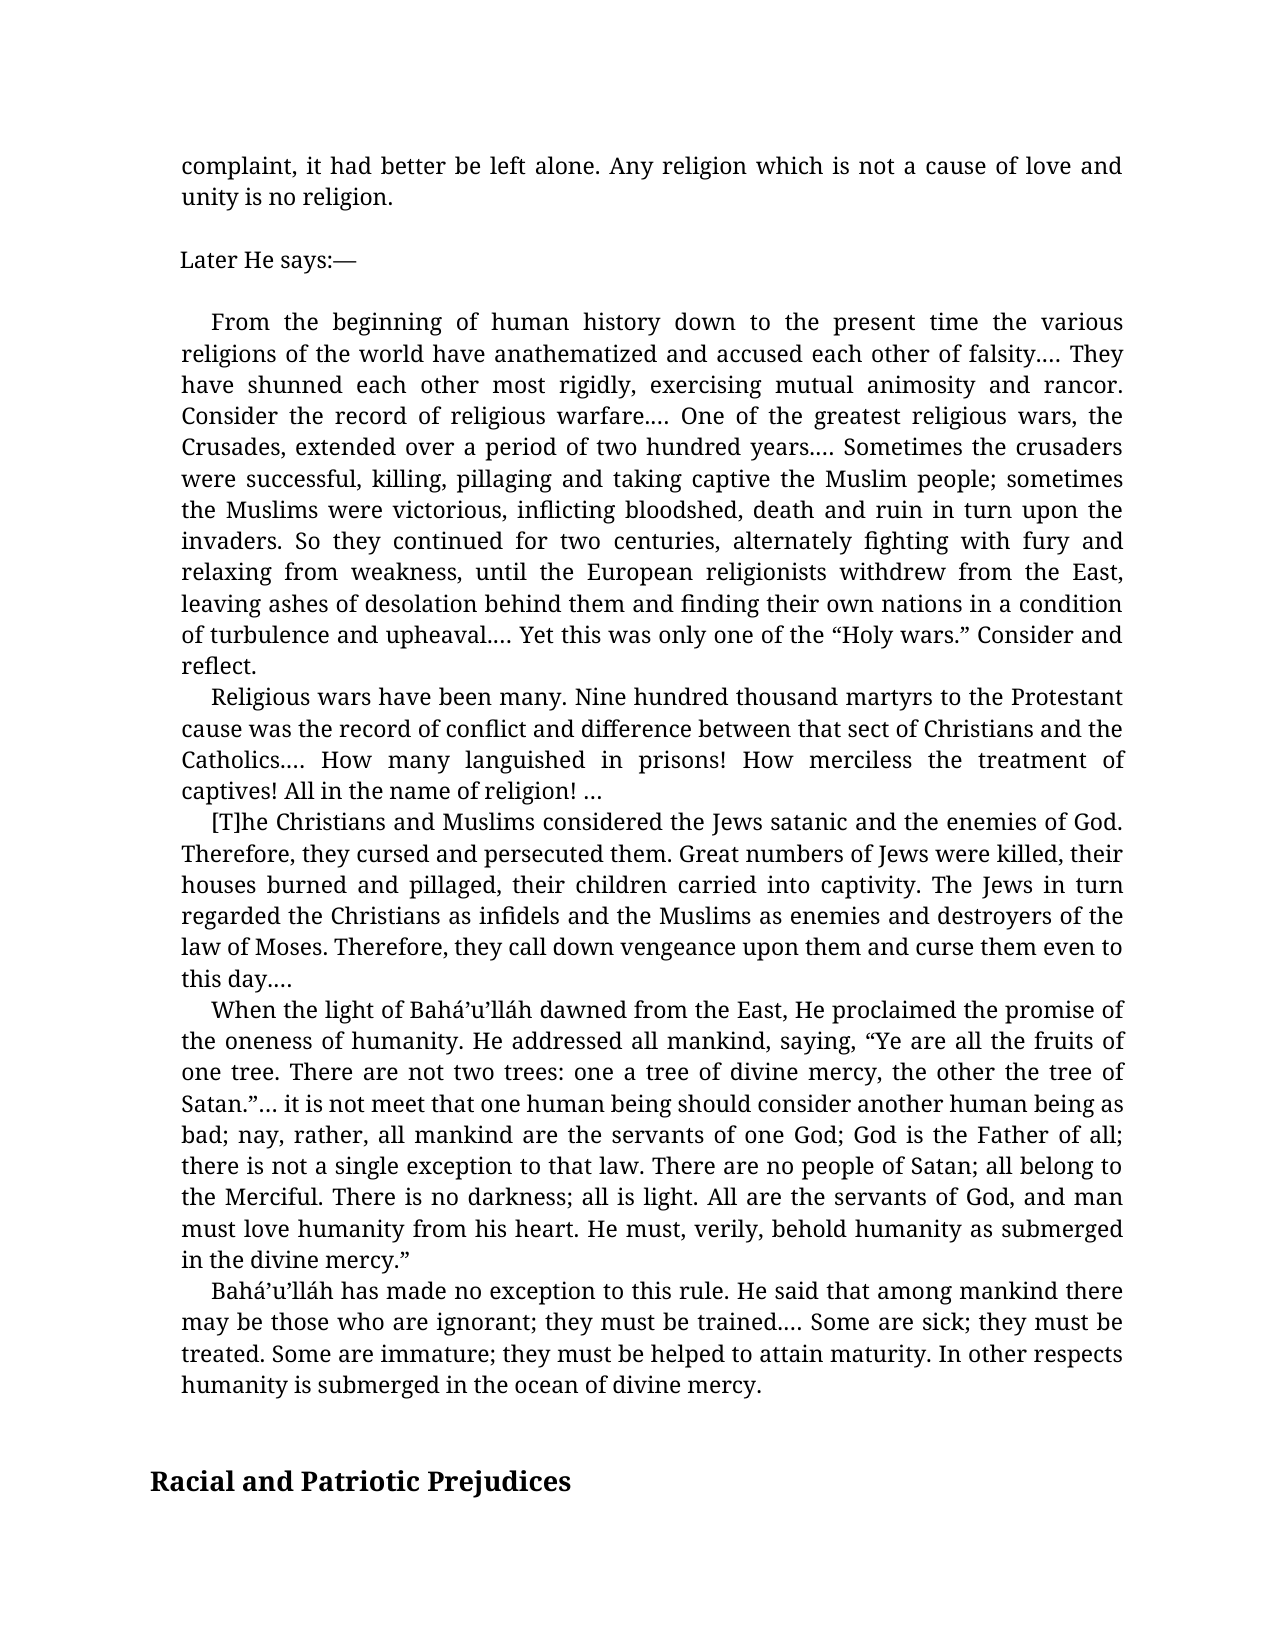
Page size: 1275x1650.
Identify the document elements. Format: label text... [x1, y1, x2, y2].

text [181, 150, 1125, 212]
text Later He says:— [150, 244, 1125, 275]
text When the light of Bahá’u’lláh dawned from the East, He proclaimed the promise of the oneness of humanity. He addressed all mankind, saying, “Ye are all the fruits of one tree. There are not two trees: one a tree of divine mercy, the other the tree of Satan.”… it is not meet that one human being should consider another human being as bad; nay, rather, all mankind are the servants of one God; God is the Father of all; there is not a single exception to that law. There are no people of Satan; all belong to the Merciful. There is no darkness; all is light. All are the servants of God, and man must love humanity from his heart. He must, verily, behold humanity as submerged in the divine mercy.” [181, 994, 1125, 1275]
text Bahá’u’lláh has made no exception to this rule. He said that among mankind there may be those who are ignorant; they must be trained.… Some are sick; they must be treated. Some are immature; they must be helped to attain maturity. In other respects humanity is submerged in the ocean of divine mercy. [181, 1275, 1125, 1400]
text Religious wars have been many. Nine hundred thousand martyrs to the Protestant cause was the record of conflict and difference between that sect of Christians and the Catholics.… How many languished in prisons! How merciless the treatment of captives! All in the name of religion! … [181, 681, 1125, 806]
text [T]he Christians and Muslims considered the Jews satanic and the enemies of God. Therefore, they cursed and persecuted them. Great numbers of Jews were killed, their houses burned and pillaged, their children carried into captivity. The Jews in turn regarded the Christians as infidels and the Muslims as enemies and destroyers of the law of Moses. Therefore, they call down vengeance upon them and curse them even to this day.… [181, 806, 1125, 994]
text From the beginning of human history down to the present time the various religions of the world have anathematized and accused each other of falsity.… They have shunned each other most rigidly, exercising mutual animosity and rancor. Consider the record of religious warfare.… One of the greatest religious wars, the Crusades, extended over a period of two hundred years.… Sometimes the crusaders were successful, killing, pillaging and taking captive the Muslim people; sometimes the Muslims were victorious, inflicting bloodshed, death and ruin in turn upon the invaders. So they continued for two centuries, alternately fighting with fury and relaxing from weakness, until the European religionists withdrew from the East, leaving ashes of desolation behind them and finding their own nations in a condition of turbulence and upheaval.… Yet this was only one of the “Holy wars.” Consider and reflect. [181, 306, 1125, 681]
